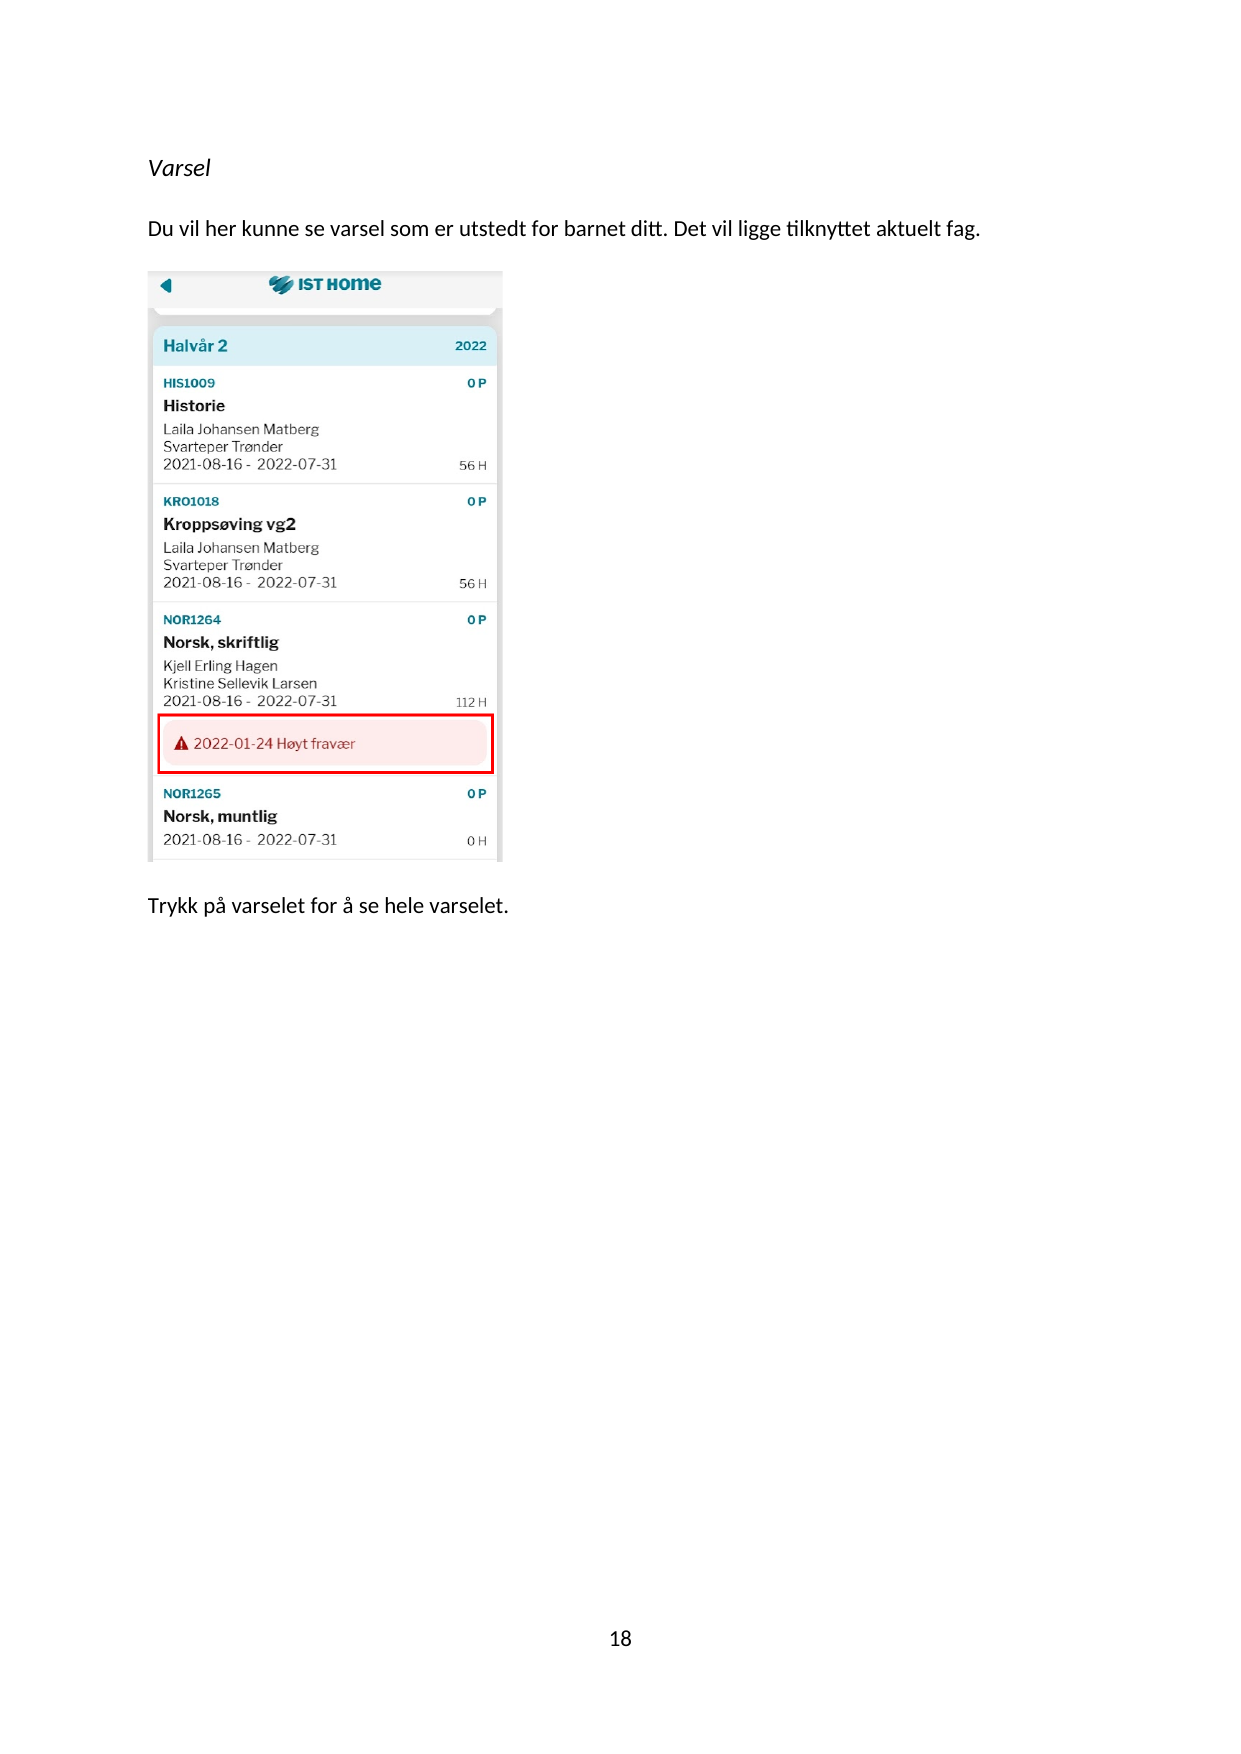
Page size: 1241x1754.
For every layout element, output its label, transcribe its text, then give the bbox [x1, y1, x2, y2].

text Du vil her kunne se varsel som er utstedt for barnet ditt. Det vil ligge tilknyttet aktuelt fag. [148, 214, 1093, 242]
picture [147, 271, 503, 862]
subtitle Varsel [148, 152, 1093, 182]
text Trykk på varselet for å se hele varselet. [148, 891, 1093, 919]
